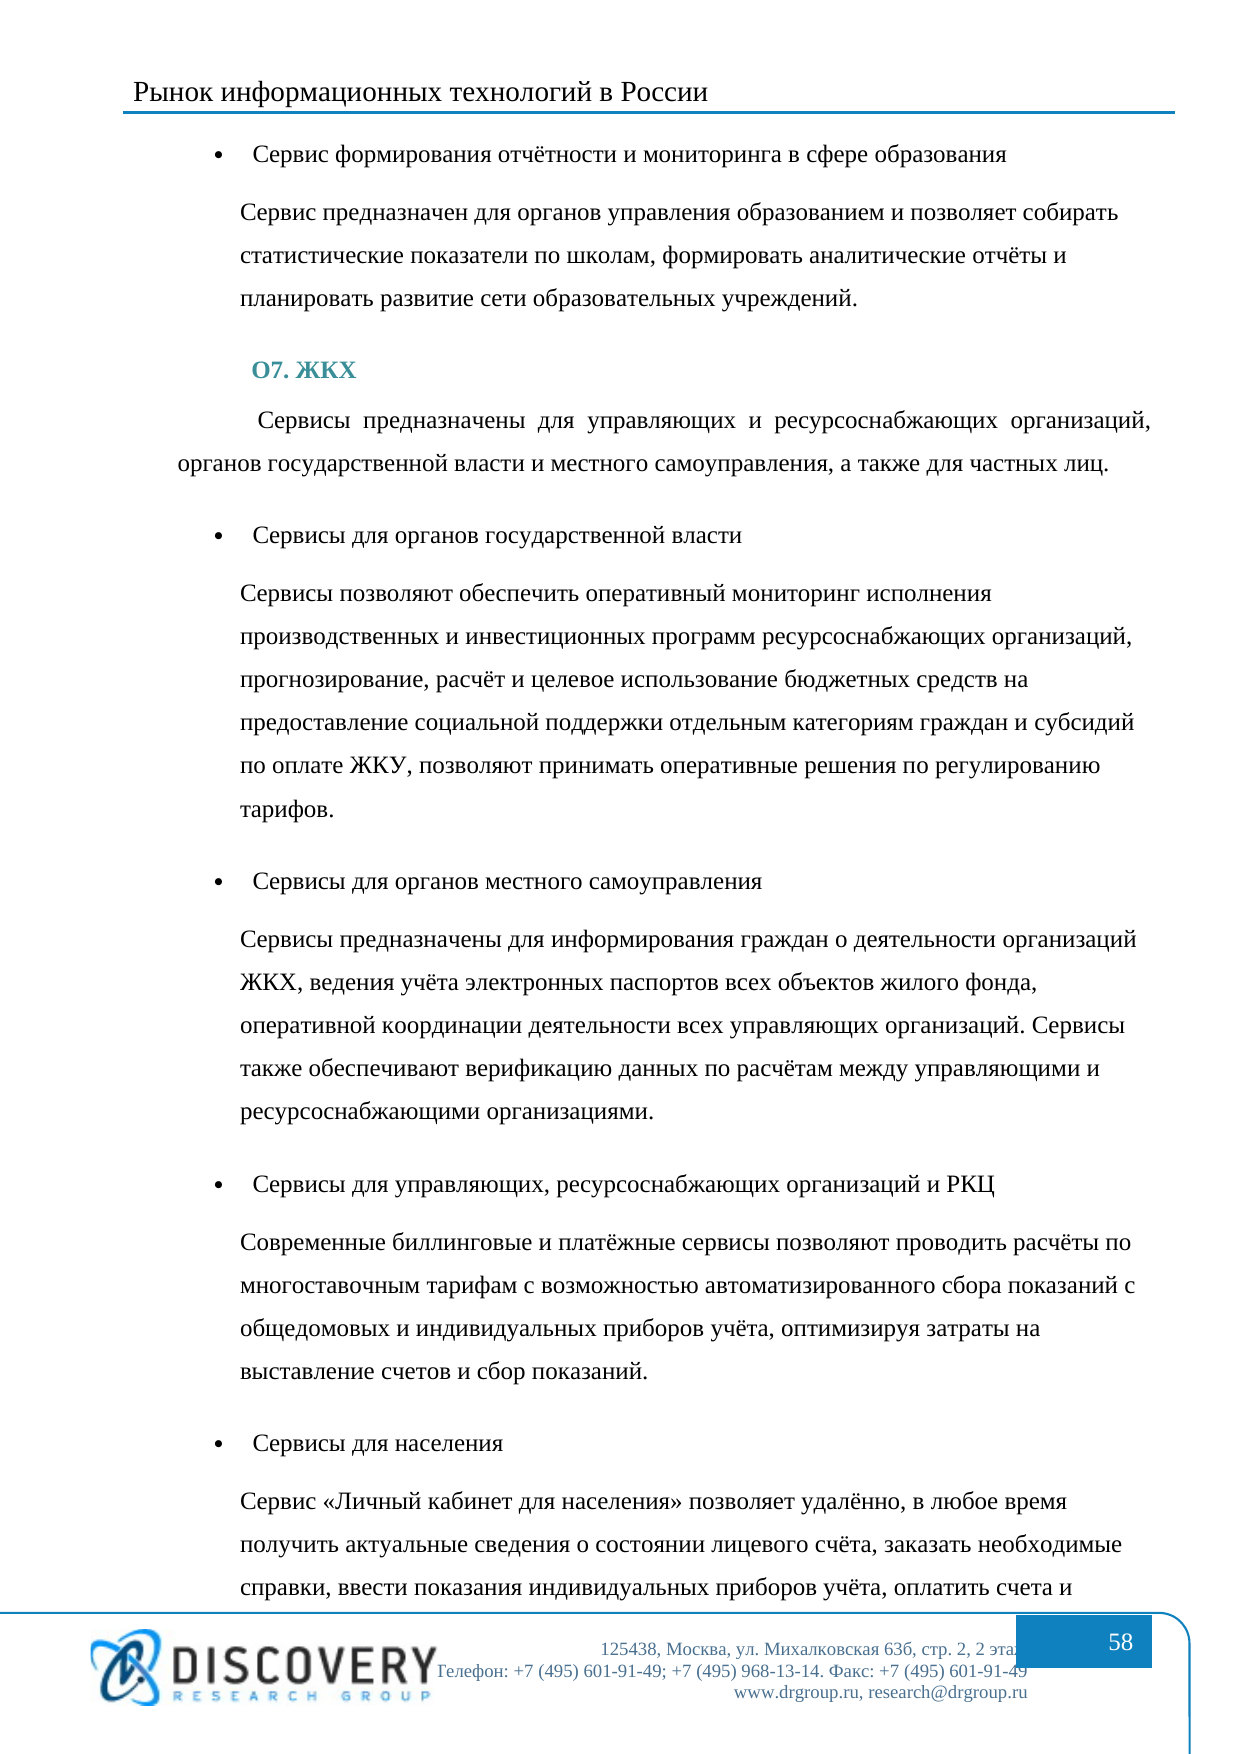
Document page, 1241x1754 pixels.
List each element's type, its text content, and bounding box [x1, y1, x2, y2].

text Современные биллинговые и платёжные сервисы позволяют проводить расчёты по многоставочным тарифам с возможностью автоматизированного сбора показаний с общедомовых и индивидуальных приборов учёта, оптимизируя затраты на выставление счетов и сбор показаний. [240, 1227, 1152, 1385]
list Сервисы для органов государственной власти [215, 520, 1152, 549]
picture [90, 1629, 438, 1706]
subtitle O7. ЖКХ [177, 355, 1152, 384]
text Сервис предназначен для органов управления образованием и позволяет собирать статистические показатели по школам, формировать аналитические отчёты и планировать развитие сети образовательных учреждений. [240, 197, 1152, 312]
list Сервис формирования отчётности и мониторинга в сфере образования [215, 139, 1152, 168]
list Сервисы для населения [215, 1428, 1152, 1457]
list Сервисы для органов местного самоуправления [215, 866, 1152, 895]
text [240, 1486, 1152, 1601]
text Сервисы предназначены для управляющих и ресурсоснабжающих организаций, органов государственной власти и местного самоуправления, а также для частных лиц. [177, 405, 1152, 477]
text Сервисы позволяют обеспечить оперативный мониторинг исполнения производственных и инвестиционных программ ресурсоснабжающих организаций, прогнозирование, расчёт и целевое использование бюджетных средств на предоставление социальной поддержки отдельным категориям граждан и субсидий по оплате ЖКУ, позволяют принимать оперативные решения по регулированию тарифов. [240, 578, 1152, 822]
text Сервисы предназначены для информирования граждан о деятельности организаций ЖКХ, ведения учёта электронных паспортов всех объектов жилого фонда, оперативной координации деятельности всех управляющих организаций. Сервисы также обеспечивают верификацию данных по расчётам между управляющими и ресурсоснабжающими организациями. [240, 924, 1152, 1125]
list Сервисы для управляющих, ресурсоснабжающих организаций и РКЦ [215, 1169, 1152, 1197]
